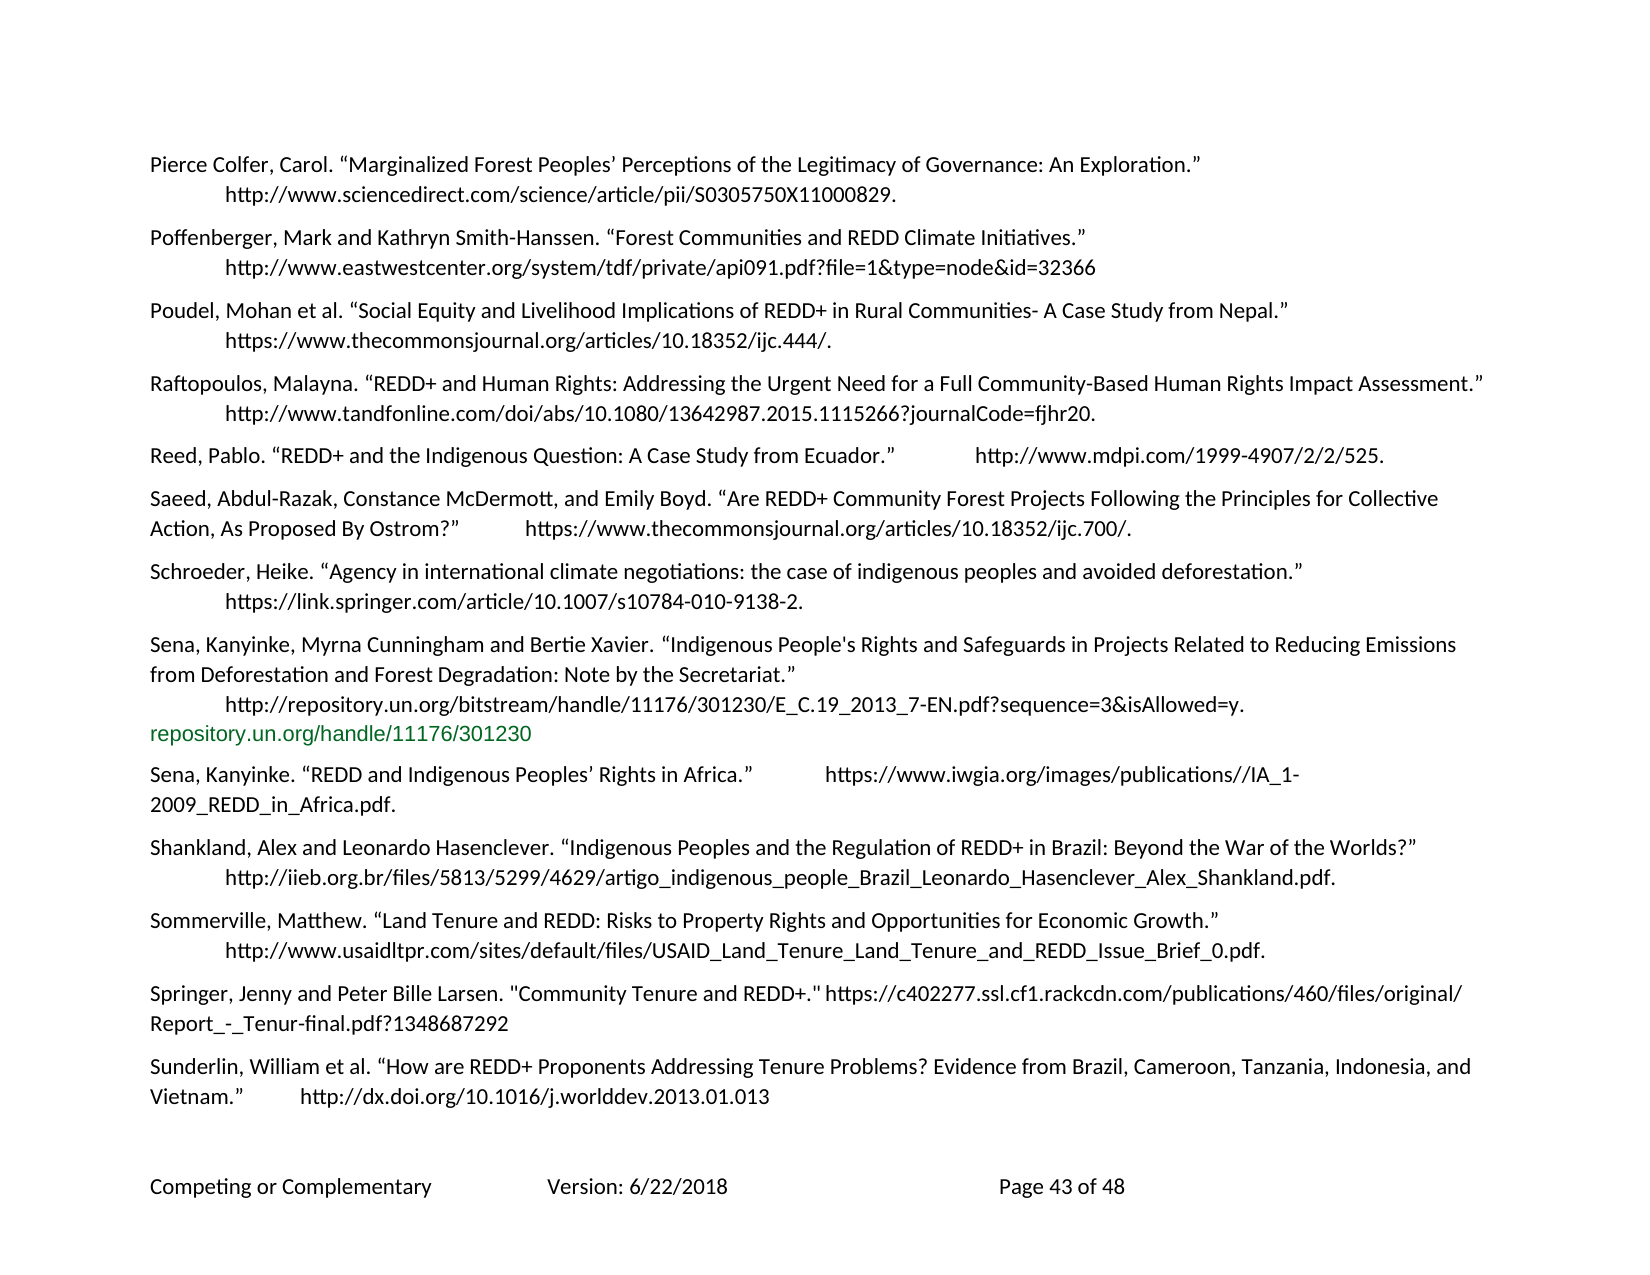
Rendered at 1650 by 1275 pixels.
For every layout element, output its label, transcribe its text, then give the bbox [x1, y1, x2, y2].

text Shankland, Alex and Leonardo Hasenclever. “Indigenous Peoples and the Regulation of REDD+ in Brazil: Beyond the War of the Worlds?” http://iieb.org.br/files/5813/5299/4629/artigo_indigenous_people_Brazil_Leonardo_Hasenclever_Alex_Shankland.pdf. [150, 833, 1500, 891]
text Springer, Jenny and Peter Bille Larsen. "Community Tenure and REDD+." https://c402277.ssl.cf1.rackcdn.com/publications/460/files/original/Report_-_Tenur-final.pdf?1348687292 [150, 979, 1500, 1037]
text Pierce Colfer, Carol. “Marginalized Forest Peoples’ Perceptions of the Legitimacy of Governance: An Exploration.” http://www.sciencedirect.com/science/article/pii/S0305750X11000829. [150, 150, 1500, 208]
text Poudel, Mohan et al. “Social Equity and Livelihood Implications of REDD+ in Rural Communities- A Case Study from Nepal.” https://www.thecommonsjournal.org/articles/10.18352/ijc.444/. [150, 296, 1500, 354]
text Raftopoulos, Malayna. “REDD+ and Human Rights: Addressing the Urgent Need for a Full Community-Based Human Rights Impact Assessment.” http://www.tandfonline.com/doi/abs/10.1080/13642987.2015.1115266?journalCode=fjhr20. [150, 369, 1500, 427]
text Sunderlin, William et al. “How are REDD+ Proponents Addressing Tenure Problems? Evidence from Brazil, Cameroon, Tanzania, Indonesia, and Vietnam.” http://dx.doi.org/10.1016/j.worlddev.2013.01.013 [150, 1052, 1500, 1110]
text Saeed, Abdul-Razak, Constance McDermott, and Emily Boyd. “Are REDD+ Community Forest Projects Following the Principles for Collective Action, As Proposed By Ostrom?” https://www.thecommonsjournal.org/articles/10.18352/ijc.700/. [150, 484, 1500, 543]
text Poffenberger, Mark and Kathryn Smith-Hanssen. “Forest Communities and REDD Climate Initiatives.” http://www.eastwestcenter.org/system/tdf/private/api091.pdf?file=1&type=node&id=32366 [150, 223, 1500, 281]
text Sommerville, Matthew. “Land Tenure and REDD: Risks to Property Rights and Opportunities for Economic Growth.” http://www.usaidltpr.com/sites/default/files/USAID_Land_Tenure_Land_Tenure_and_REDD_Issue_Brief_0.pdf. [150, 906, 1500, 964]
text Schroeder, Heike. “Agency in international climate negotiations: the case of indigenous peoples and avoided deforestation.” https://link.springer.com/article/10.1007/s10784-010-9138-2. [150, 557, 1500, 616]
text Sena, Kanyinke, Myrna Cunningham and Bertie Xavier. “Indigenous People's Rights and Safeguards in Projects Related to Reducing Emissions from Deforestation and Forest Degradation: Note by the Secretariat.” http://repository.un.org/bitstream/handle/11176/301230/E_C.19_2013_7-EN.pdf?sequence=3&isAllowed=y. repository.un.org/handle/11176/301230 [150, 630, 1500, 746]
text Reed, Pablo. “REDD+ and the Indigenous Question: A Case Study from Ecuador.” http://www.mdpi.com/1999-4907/2/2/525. [150, 442, 1500, 470]
text Sena, Kanyinke. “REDD and Indigenous Peoples’ Rights in Africa.” https://www.iwgia.org/images/publications//IA_1-2009_REDD_in_Africa.pdf. [150, 760, 1500, 818]
